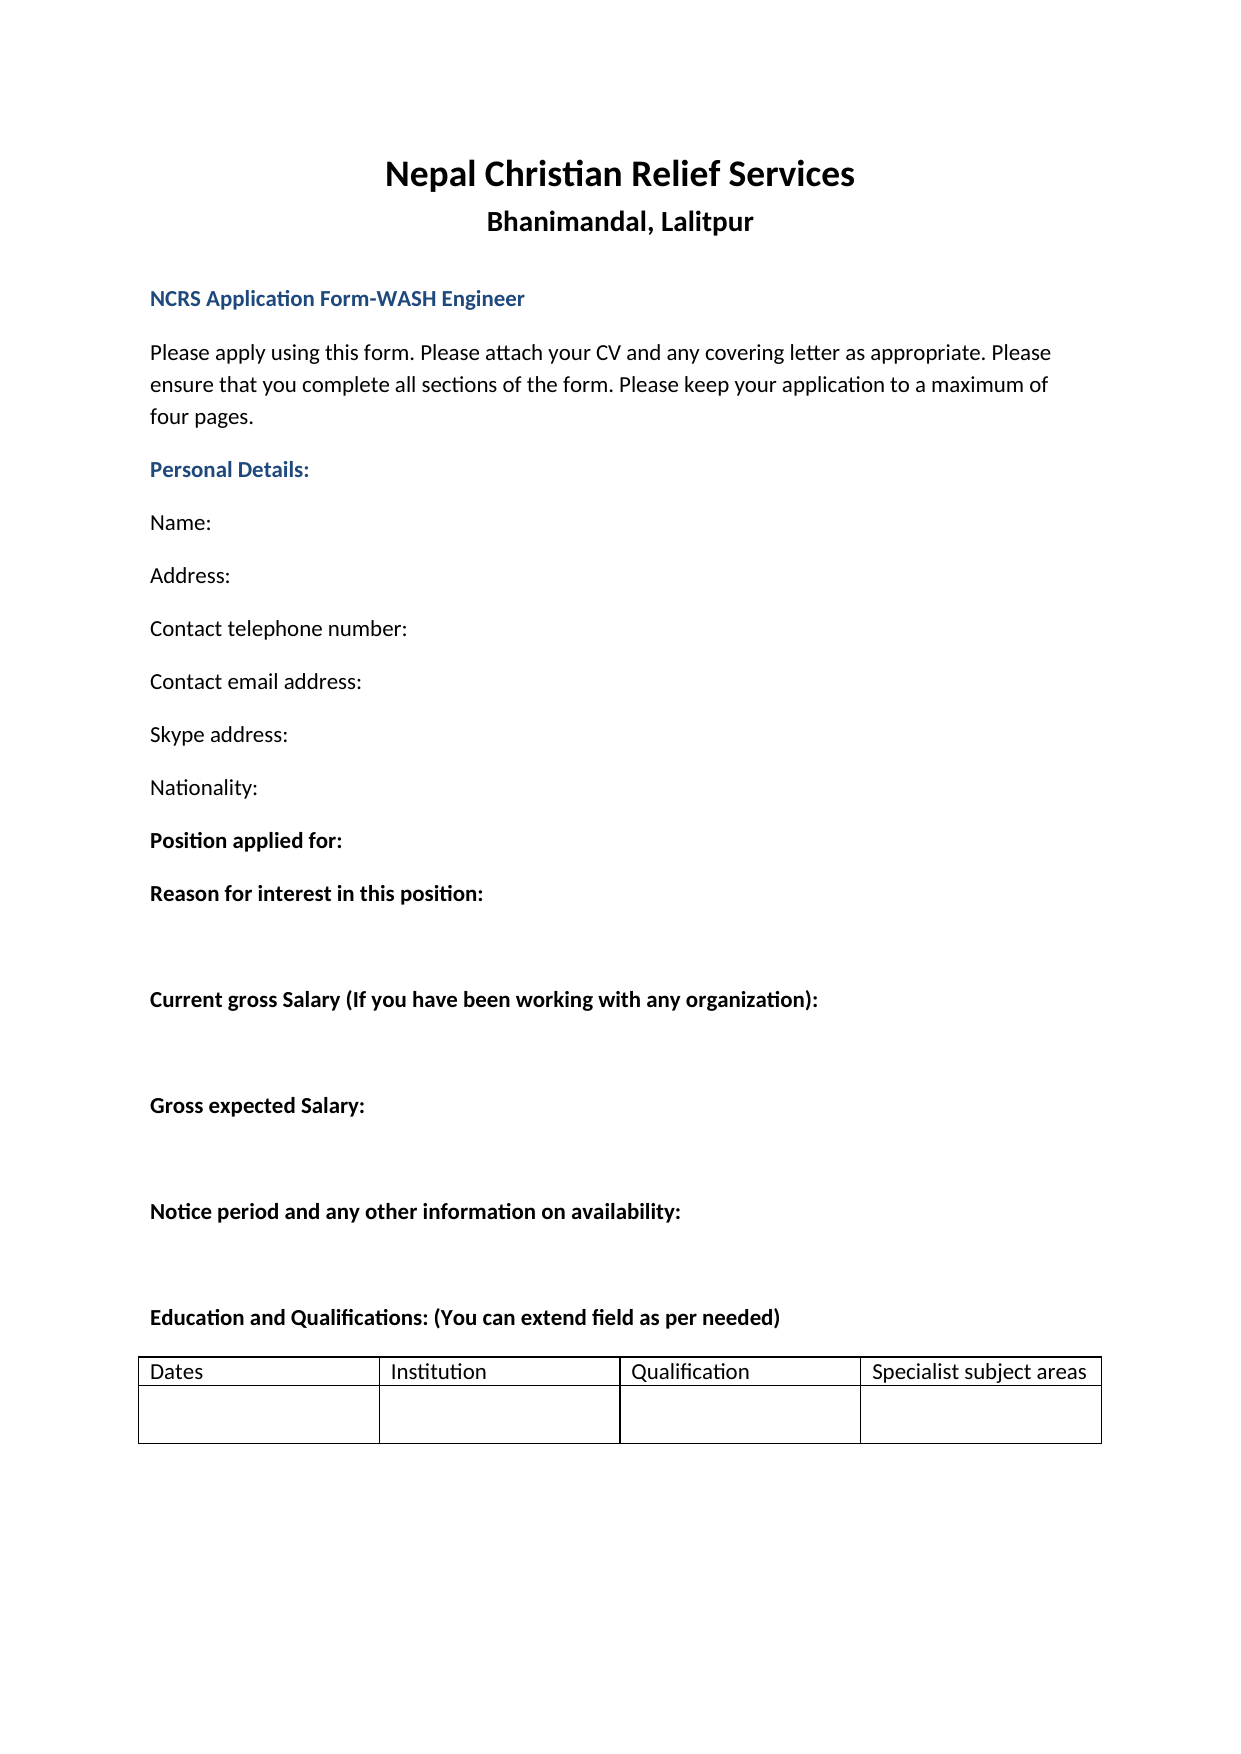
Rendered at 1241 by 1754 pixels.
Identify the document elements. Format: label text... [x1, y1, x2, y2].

text Notice period and any other information on availability: [150, 1197, 1090, 1225]
text Reason for interest in this position: [150, 879, 1090, 907]
text Bhanimandal, Lalitpur [150, 203, 1090, 238]
text Name: [150, 508, 1090, 536]
table_cell [861, 1386, 1101, 1442]
table_cell [139, 1386, 379, 1442]
table_cell [621, 1386, 860, 1442]
text Education and Qualifications: (You can extend field as per needed) [150, 1303, 1090, 1331]
text Gross expected Salary: [150, 1091, 1090, 1119]
table_header Qualification [621, 1358, 860, 1385]
text Position applied for: [150, 826, 1090, 854]
text Skype address: [150, 720, 1090, 748]
text Contact telephone number: [150, 614, 1090, 642]
text Contact email address: [150, 667, 1090, 695]
text Personal Details: [150, 455, 1090, 483]
text NCRS Application Form-WASH Engineer [150, 284, 1090, 313]
text Nepal Christian Relief Services [150, 150, 1090, 196]
table_cell [380, 1386, 619, 1442]
text Current gross Salary (If you have been working with any organization): [150, 985, 1090, 1013]
text Address: [150, 561, 1090, 589]
text Please apply using this form. Please attach your CV and any covering letter as appropriate. Please ensure that you complete all sections of the form. Please keep your application to a maximum of four pages. [150, 338, 1090, 430]
table_header Institution [380, 1358, 619, 1385]
table_header Specialist subject areas [861, 1358, 1101, 1385]
table_header Dates [139, 1358, 379, 1385]
text Nationality: [150, 773, 1090, 801]
